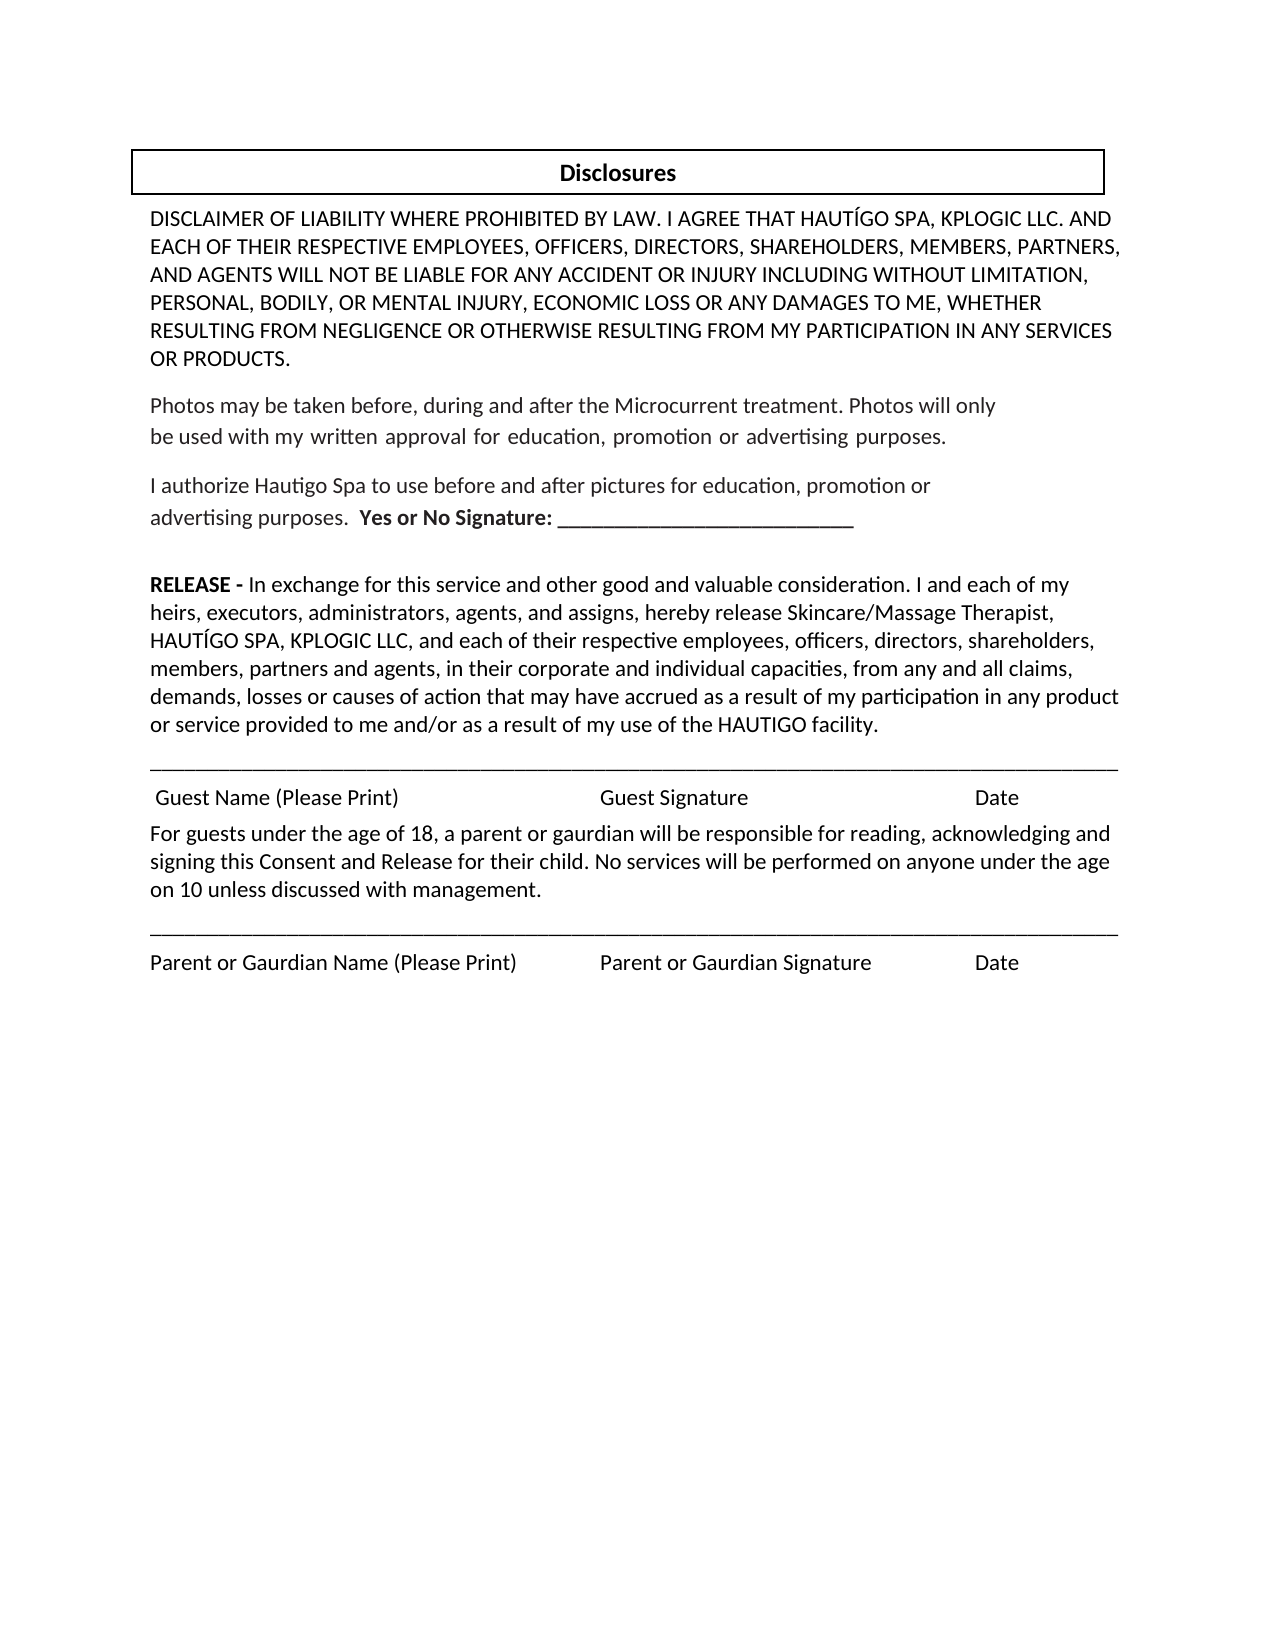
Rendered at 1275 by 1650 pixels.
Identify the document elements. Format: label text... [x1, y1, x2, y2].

text _____________________________________________________________________________________ [150, 746, 1125, 774]
text I authorize Hautigo Spa to use before and after pictures for education, promotion or advertising purposes. Yes or No Signature: __________________________ [150, 472, 1014, 531]
text For guests under the age of 18, a parent or gaurdian will be responsible for reading, acknowledging and signing this Consent and Release for their child. No services will be performed on anyone under the age on 10 unless discussed with management. [150, 819, 1125, 903]
text _____________________________________________________________________________________ [150, 912, 1125, 939]
text DISCLAIMER OF LIABILITY WHERE PROHIBITED BY LAW. I AGREE THAT HAUTÍGO SPA, KPLOGIC LLC. AND EACH OF THEIR RESPECTIVE EMPLOYEES, OFFICERS, DIRECTORS, SHAREHOLDERS, MEMBERS, PARTNERS, AND AGENTS WILL NOT BE LIABLE FOR ANY ACCIDENT OR INJURY INCLUDING WITHOUT LIMITATION, PERSONAL, BODILY, OR MENTAL INJURY, ECONOMIC LOSS OR ANY DAMAGES TO ME, WHETHER RESULTING FROM NEGLIGENCE OR OTHERWISE RESULTING FROM MY PARTICIPATION IN ANY SERVICES OR PRODUCTS. [150, 150, 1125, 373]
text RELEASE - In exchange for this service and other good and valuable consideration. I and each of my heirs, executors, administrators, agents, and assigns, hereby release Skincare/Massage Therapist, HAUTÍGO SPA, KPLOGIC LLC, and each of their respective employees, officers, directors, shareholders, members, partners and agents, in their corporate and individual capacities, from any and all claims, demands, losses or causes of action that may have accrued as a result of my participation in any product or service provided to me and/or as a result of my use of the HAUTIGO facility. [150, 570, 1125, 738]
text Parent or Gaurdian Name (Please Print) Parent or Gaurdian Signature Date [150, 948, 1125, 976]
text Photos may be taken before, during and after the Microcurrent treatment. Photos will only be used with my written approval for education, promotion or advertising purposes. [150, 391, 1014, 450]
text Guest Name (Please Print) Guest Signature Date [150, 783, 1125, 811]
